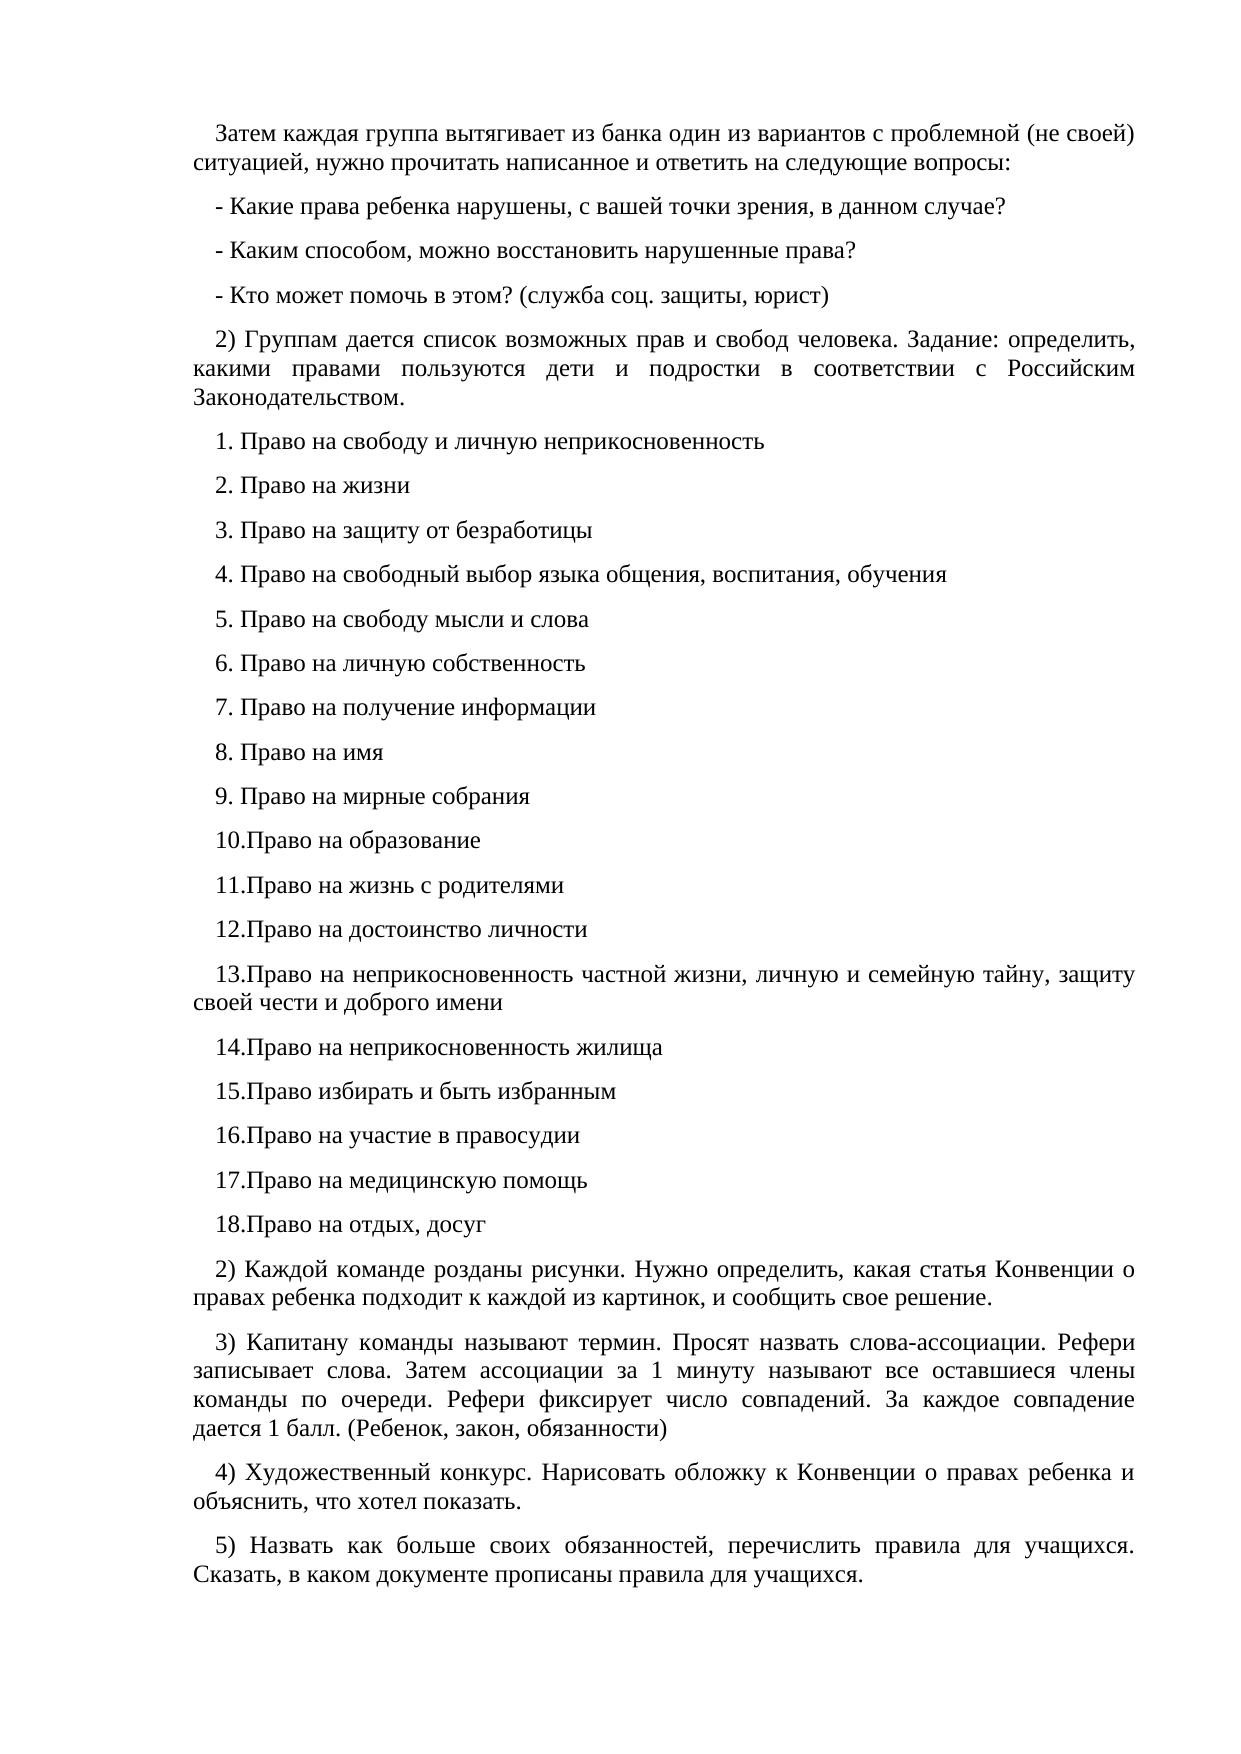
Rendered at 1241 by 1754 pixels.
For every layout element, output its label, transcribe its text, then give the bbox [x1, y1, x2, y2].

text 5) Назвать как больше своих обязанностей, перечислить правила для учащихся. Сказать, в каком документе прописаны правила для учащихся. [193, 1531, 1136, 1588]
text 8. Право на имя [193, 737, 1136, 766]
text 2. Право на жизни [193, 471, 1136, 499]
text 13.Право на неприкосновенность частной жизни, личную и семейную тайну, защиту своей чести и доброго имени [193, 959, 1136, 1016]
text 5. Право на свободу мысли и слова [193, 604, 1136, 632]
text 4. Право на свободный выбор языка общения, воспитания, обучения [193, 559, 1136, 588]
text - Кто может помочь в этом? (служба соц. защиты, юрист) [193, 280, 1136, 309]
text 10.Право на образование [193, 826, 1136, 854]
text 3. Право на защиту от безработицы [193, 515, 1136, 544]
text 6. Право на личную собственность [193, 648, 1136, 677]
text 7. Право на получение информации [193, 692, 1136, 721]
text 2) Группам дается список возможных прав и свобод человека. Задание: определить, какими правами пользуются дети и подростки в соответствии с Российским Законодательством. [193, 324, 1136, 411]
text - Каким способом, можно восстановить нарушенные права? [193, 236, 1136, 264]
text 15.Право избирать и быть избранным [193, 1076, 1136, 1105]
text 17.Право на медицинскую помощь [193, 1165, 1136, 1194]
text 3) Капитану команды называют термин. Просят назвать слова-ассоциации. Рефери записывает слова. Затем ассоциации за 1 минуту называют все оставшиеся члены команды по очереди. Рефери фиксирует число совпадений. За каждое совпадение дается 1 балл. (Ребенок, закон, обязанности) [193, 1327, 1136, 1442]
text 12.Право на достоинство личности [193, 914, 1136, 943]
text 2) Каждой команде розданы рисунки. Нужно определить, какая статья Конвенции о правах ребенка подходит к каждой из картинок, и сообщить свое решение. [193, 1254, 1136, 1311]
text - Какие права ребенка нарушены, с вашей точки зрения, в данном случае? [193, 191, 1136, 220]
text 16.Право на участие в правосудии [193, 1121, 1136, 1149]
text 9. Право на мирные собрания [193, 781, 1136, 810]
text Затем каждая группа вытягивает из банка один из вариантов с проблемной (не своей) ситуацией, нужно прочитать написанное и ответить на следующие вопросы: [193, 118, 1136, 176]
text 18.Право на отдых, досуг [193, 1209, 1136, 1238]
text 1. Право на свободу и личную неприкосновенность [193, 426, 1136, 455]
text 14.Право на неприкосновенность жилища [193, 1032, 1136, 1061]
text 11.Право на жизнь с родителями [193, 870, 1136, 899]
text 4) Художественный конкурс. Нарисовать обложку к Конвенции о правах ребенка и объяснить, что хотел показать. [193, 1457, 1136, 1515]
